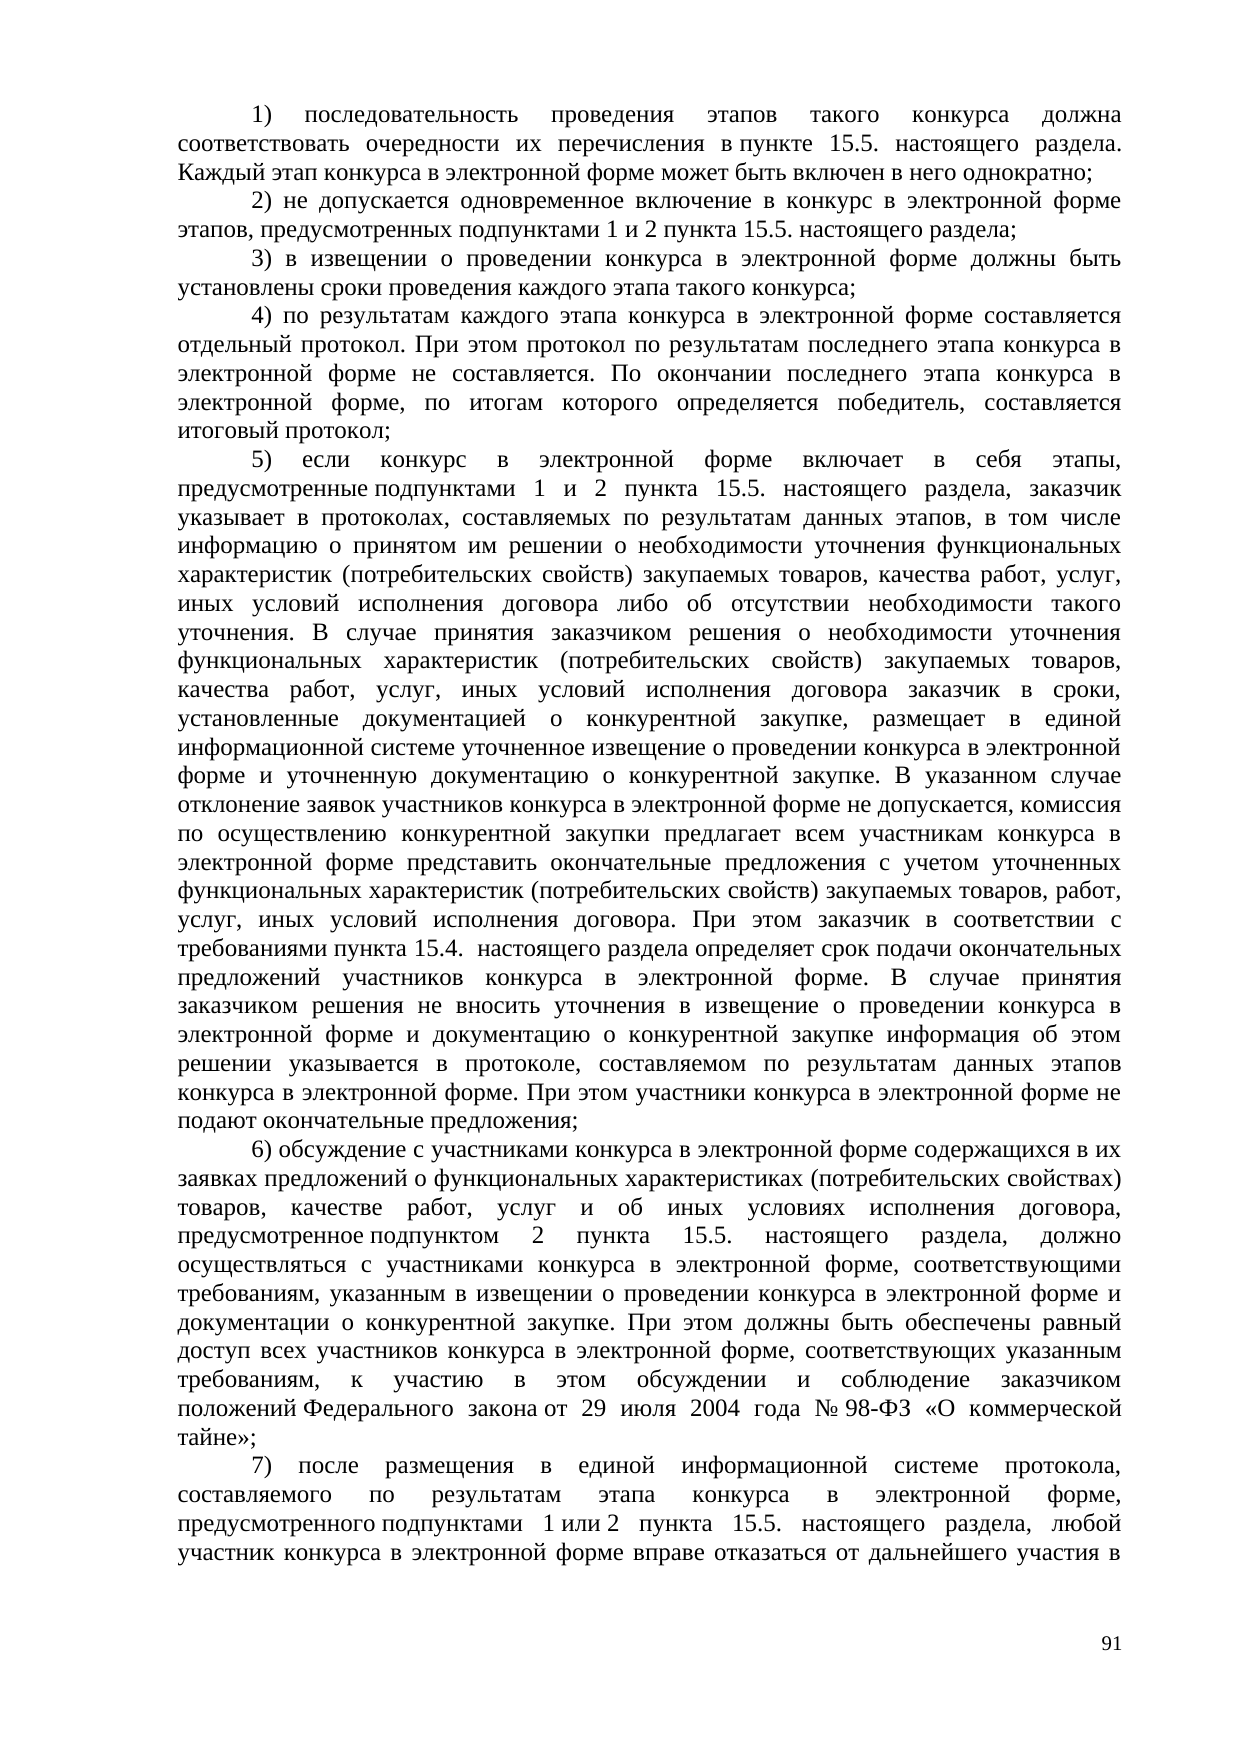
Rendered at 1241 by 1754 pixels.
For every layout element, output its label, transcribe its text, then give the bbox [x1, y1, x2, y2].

text 5) если конкурс в электронной форме включает в себя этапы, предусмотренные подпунктами 1 и 2 пункта 15.5. настоящего раздела, заказчик указывает в протоколах, составляемых по результатам данных этапов, в том числе информацию о принятом им решении о необходимости уточнения функциональных характеристик (потребительских свойств) закупаемых товаров, качества работ, услуг, иных условий исполнения договора либо об отсутствии необходимости такого уточнения. В случае принятия заказчиком решения о необходимости уточнения функциональных характеристик (потребительских свойств) закупаемых товаров, качества работ, услуг, иных условий исполнения договора заказчик в сроки, установленные документацией о конкурентной закупке, размещает в единой информационной системе уточненное извещение о проведении конкурса в электронной форме и уточненную документацию о конкурентной закупке. В указанном случае отклонение заявок участников конкурса в электронной форме не допускается, комиссия по осуществлению конкурентной закупки предлагает всем участникам конкурса в электронной форме представить окончательные предложения с учетом уточненных функциональных характеристик (потребительских свойств) закупаемых товаров, работ, услуг, иных условий исполнения договора. При этом заказчик в соответствии с требованиями пункта 15.4. настоящего раздела определяет срок подачи окончательных предложений участников конкурса в электронной форме. В случае принятия заказчиком решения не вносить уточнения в извещение о проведении конкурса в электронной форме и документацию о конкурентной закупке информация об этом решении указывается в протоколе, составляемом по результатам данных этапов конкурса в электронной форме. При этом участники конкурса в электронной форме не подают окончательные предложения; [177, 444, 1122, 1134]
text 1) последовательность проведения этапов такого конкурса должна соответствовать очередности их перечисления в пункте 15.5. настоящего раздела. Каждый этап конкурса в электронной форме может быть включен в него однократно; [177, 99, 1122, 185]
text 2) не допускается одновременное включение в конкурс в электронной форме этапов, предусмотренных подпунктами 1 и 2 пункта 15.5. настоящего раздела; [177, 185, 1122, 243]
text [177, 1450, 1122, 1565]
text 3) в извещении о проведении конкурса в электронной форме должны быть установлены сроки проведения каждого этапа такого конкурса; [177, 243, 1122, 300]
text 4) по результатам каждого этапа конкурса в электронной форме составляется отдельный протокол. При этом протокол по результатам последнего этапа конкурса в электронной форме не составляется. По окончании последнего этапа конкурса в электронной форме, по итогам которого определяется победитель, составляется итоговый протокол; [177, 300, 1122, 444]
text 6) обсуждение с участниками конкурса в электронной форме содержащихся в их заявках предложений о функциональных характеристиках (потребительских свойствах) товаров, качестве работ, услуг и об иных условиях исполнения договора, предусмотренное подпунктом 2 пункта 15.5. настоящего раздела, должно осуществляться с участниками конкурса в электронной форме, соответствующими требованиям, указанным в извещении о проведении конкурса в электронной форме и документации о конкурентной закупке. При этом должны быть обеспечены равный доступ всех участников конкурса в электронной форме, соответствующих указанным требованиям, к участию в этом обсуждении и соблюдение заказчиком положений Федерального закона от 29 июля 2004 года № 98-ФЗ «О коммерческой тайне»; [177, 1134, 1122, 1450]
